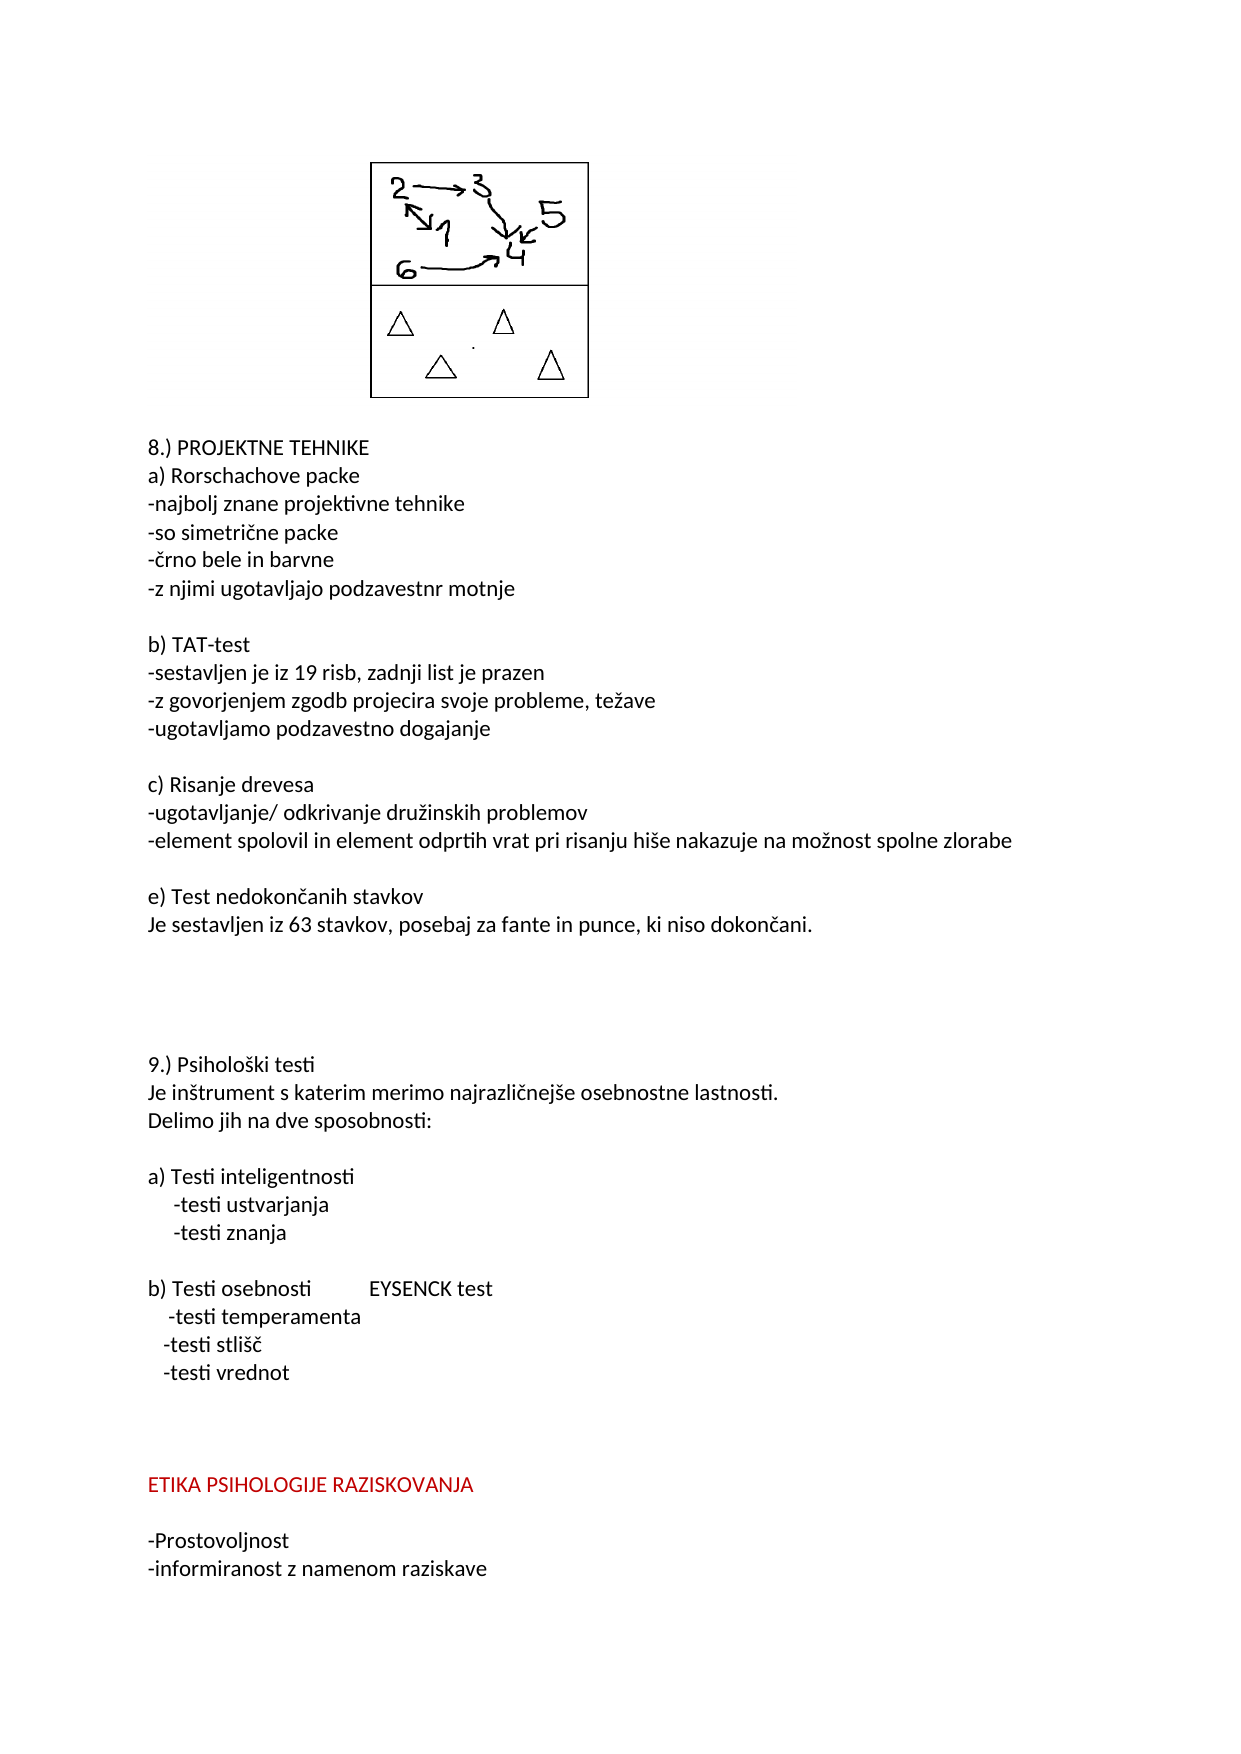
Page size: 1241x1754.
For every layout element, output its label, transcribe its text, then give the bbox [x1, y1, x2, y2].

text -element spolovil in element odprtih vrat pri risanju hiše nakazuje na možnost spolne zlorabe [148, 826, 1093, 854]
text -testi vrednot [148, 1358, 1093, 1386]
text b) TAT-test [148, 630, 1093, 658]
text -ugotavljamo podzavestno dogajanje [148, 714, 1093, 742]
text -Prostovoljnost [148, 1526, 1093, 1554]
text -testi stlišč [148, 1330, 1093, 1358]
picture [147, 147, 797, 406]
text -testi temperamenta [148, 1302, 1093, 1330]
text -sestavljen je iz 19 risb, zadnji list je prazen [148, 658, 1093, 686]
text -najbolj znane projektivne tehnike [148, 489, 1093, 518]
text 9.) Psihološki testi [148, 1050, 1093, 1078]
text 8.) PROJEKTNE TEHNIKE [148, 433, 1093, 462]
text -testi znanja [148, 1218, 1093, 1246]
text -z njimi ugotavljajo podzavestnr motnje [148, 574, 1093, 602]
text -so simetrične packe [148, 518, 1093, 546]
text Je inštrument s katerim merimo najrazličnejše osebnostne lastnosti. [148, 1078, 1093, 1106]
text -z govorjenjem zgodb projecira svoje probleme, težave [148, 686, 1093, 714]
text c) Risanje drevesa [148, 770, 1093, 798]
text -informiranost z namenom raziskave [148, 1554, 1093, 1582]
text -črno bele in barvne [148, 546, 1093, 574]
text -ugotavljanje/ odkrivanje družinskih problemov [148, 798, 1093, 826]
text Delimo jih na dve sposobnosti: [148, 1106, 1093, 1134]
text ETIKA PSIHOLOGIJE RAZISKOVANJA [148, 1470, 1093, 1498]
text Je sestavljen iz 63 stavkov, posebaj za fante in punce, ki niso dokončani. [148, 910, 1093, 938]
text a) Rorschachove packe [148, 462, 1093, 489]
text -testi ustvarjanja [148, 1190, 1093, 1218]
text a) Testi inteligentnosti [148, 1162, 1093, 1190]
text e) Test nedokončanih stavkov [148, 882, 1093, 910]
text b) Testi osebnosti EYSENCK test [148, 1274, 1093, 1302]
